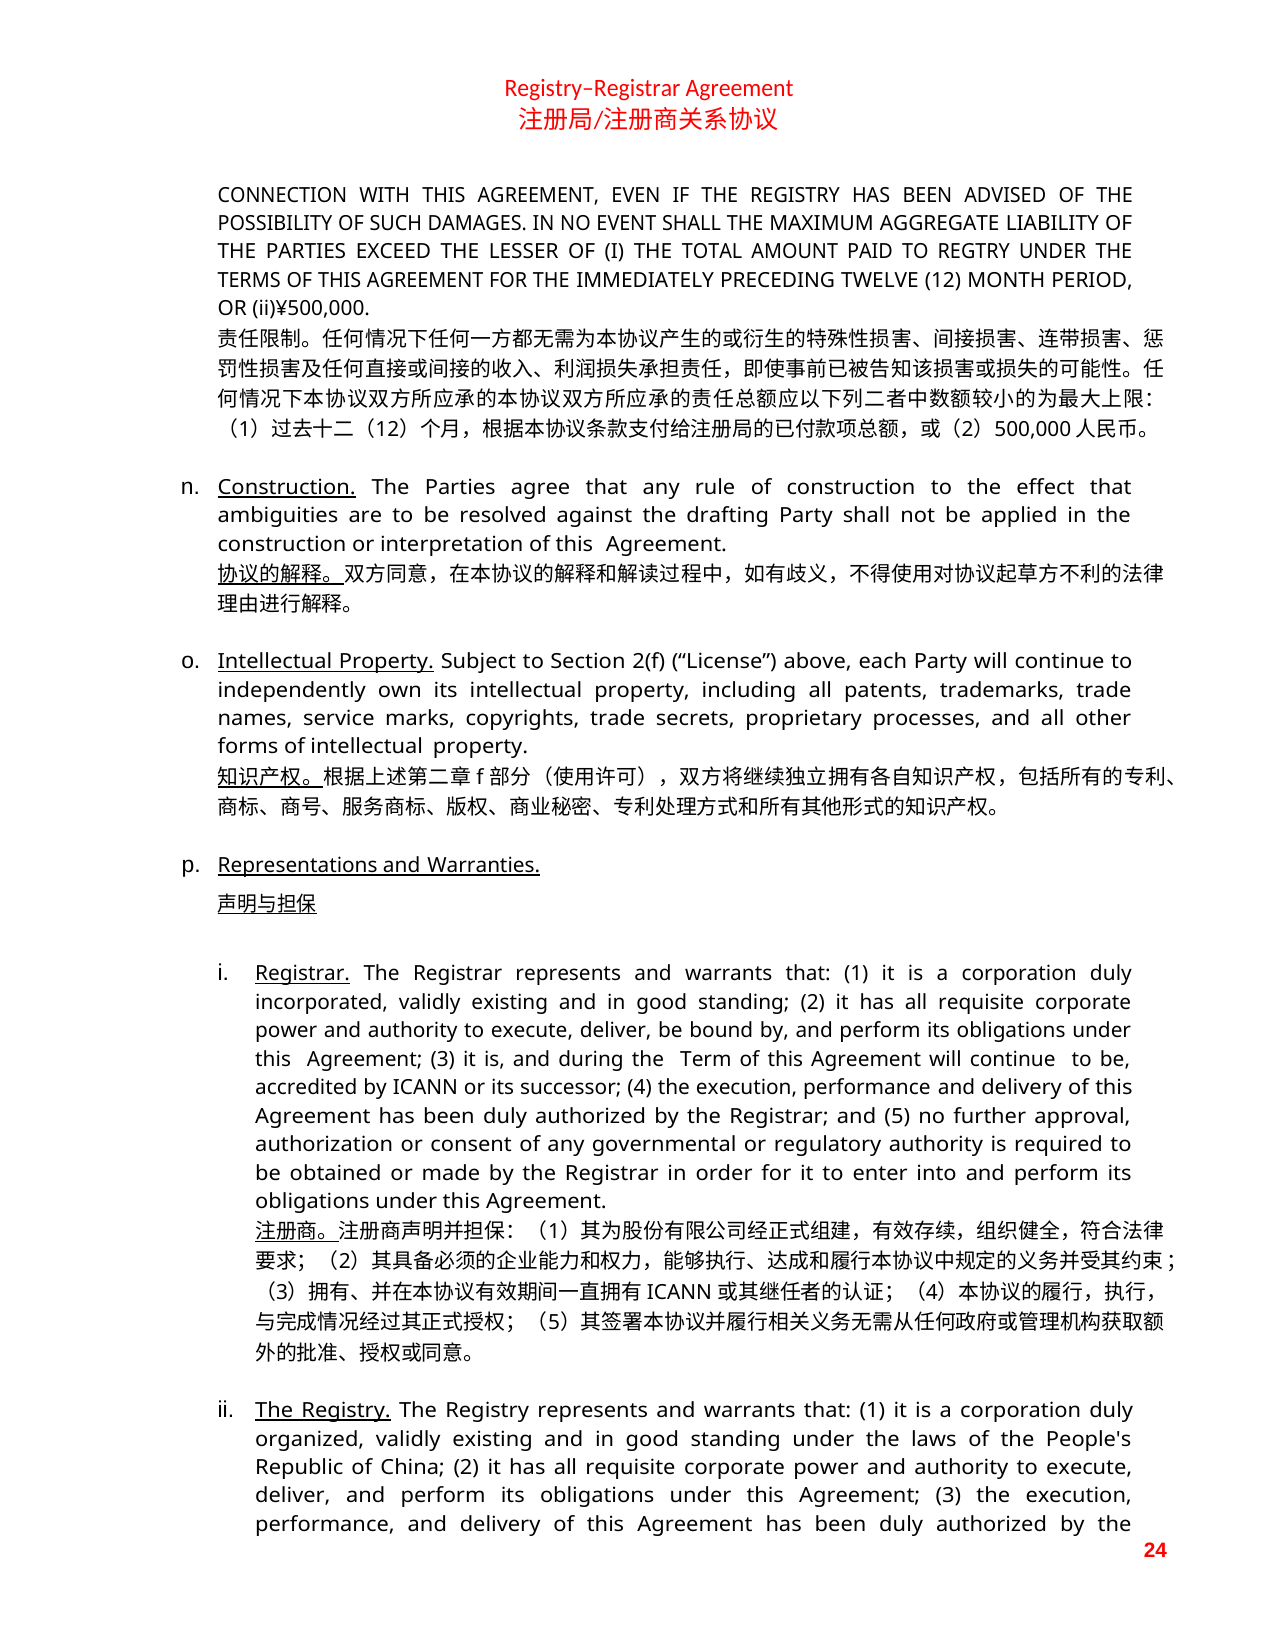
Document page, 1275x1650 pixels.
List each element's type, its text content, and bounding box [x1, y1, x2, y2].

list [181, 180, 1133, 322]
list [217, 1395, 1133, 1537]
list Registrar. The Registrar represents and warrants that: (1) it is a corporation duly incorporated, validly existing and in good standing; (2) it has all requisite corporate power and authority to execute, deliver, be bound by, and perform its obligations under this Agreement; (3) it is, and during the Term of this Agreement will continue to be, accredited by ICANN or its successor; (4) the execution, performance and delivery of this Agreement has been duly authorized by the Registrar; and (5) no further approval, authorization or consent of any governmental or regulatory authority is required to be obtained or made by the Registrar in order for it to enter into and perform its obligations under this Agreement. [217, 958, 1133, 1214]
subtitle 责任限制。任何情况下任何一方都无需为本协议产生的或衍生的特殊性损害、间接损害、连带损害、惩罚性损害及任何直接或间接的收入、利润损失承担责任，即使事前已被告知该损害或损失的可能性。任何情况下本协议双方所应承的本协议双方所应承的责任总额应以下列二者中数额较小的为最大上限：（1）过去十二（12）个月，根据本协议条款支付给注册局的已付款项总额，或（2）500,000人民币。 [217, 322, 1167, 443]
text 注册商。注册商声明并担保：（1）其为股份有限公司经正式组建，有效存续，组织健全，符合法律要求；（2）其具备必须的企业能力和权力，能够执行、达成和履行本协议中规定的义务并受其约束；（3）拥有、并在本协议有效期间一直拥有 ICANN 或其继任者的认证；（4）本协议的履行，执行，与完成情况经过其正式授权；（5）其签署本协议并履行相关义务无需从任何政府或管理机构获取额外的批准、授权或同意。 [255, 1214, 1167, 1366]
list Construction. The Parties agree that any rule of construction to the effect that ambiguities are to be resolved against the drafting Party shall not be applied in the construction or interpretation of this Agreement. [181, 472, 1133, 557]
text 声明与担保 [217, 889, 1167, 917]
list Intellectual Property. Subject to Section 2(f) (“License”) above, each Party will continue to independently own its intellectual property, including all patents, trademarks, trade names, service marks, copyrights, trade secrets, proprietary processes, and all other forms of intellectual property. [181, 646, 1133, 760]
list Representations and Warranties. [181, 850, 605, 878]
text 协议的解释。双方同意，在本协议的解释和解读过程中，如有歧义，不得使用对协议起草方不利的法律理由进行解释。 [217, 557, 1167, 618]
text 知识产权。根据上述第二章 f 部分（使用许可），双方将继续独立拥有各自知识产权，包括所有的专利、商标、商号、服务商标、版权、商业秘密、专利处理方式和所有其他形式的知识产权。 [217, 760, 1167, 821]
